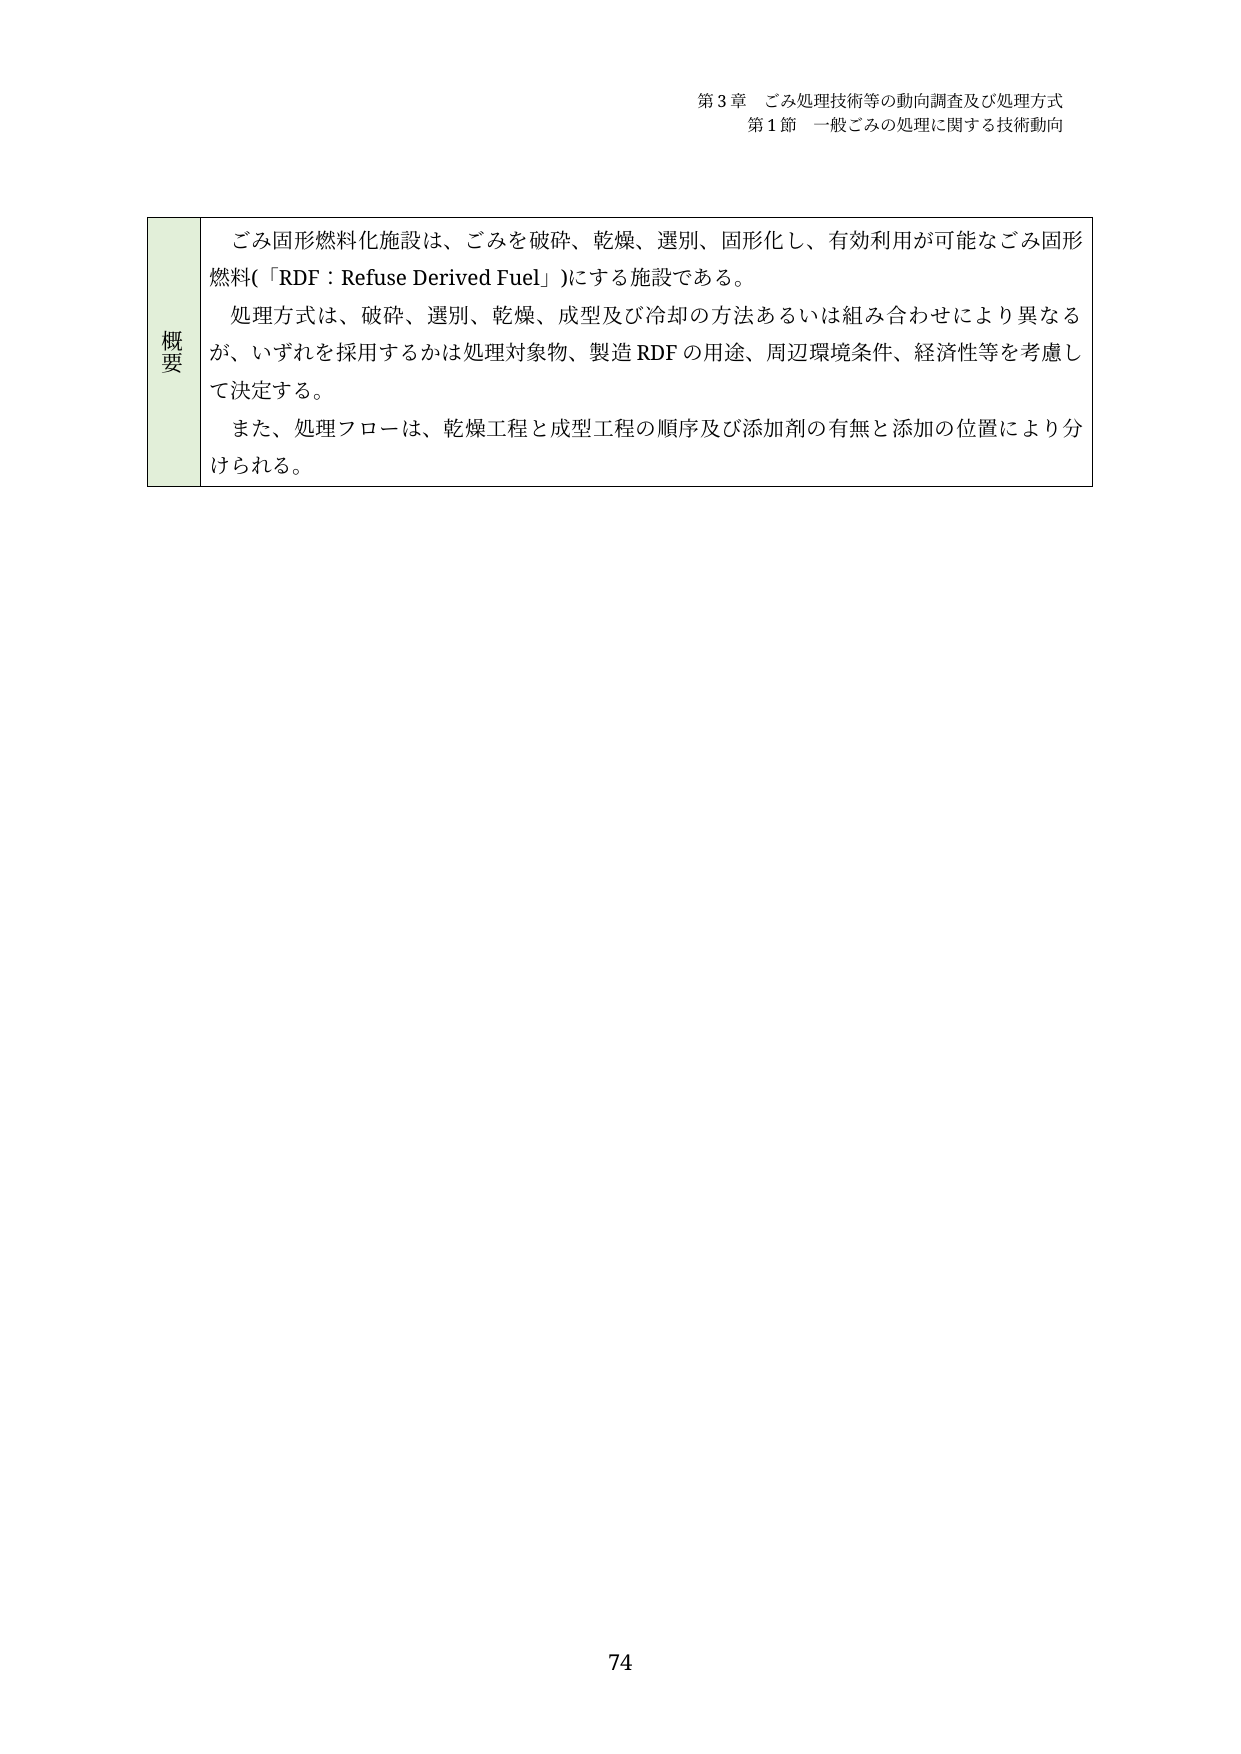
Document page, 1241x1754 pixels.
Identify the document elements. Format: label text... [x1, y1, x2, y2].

table_cell 概要 [148, 218, 200, 486]
table_cell ごみ固形燃料化施設は、ごみを破砕、乾燥、選別、固形化し、有効利用が可能なごみ固形燃料(「RDF：Refuse Derived Fuel」)にする施設である。 処理方式は、破砕、選別、乾燥、成型及び冷却の方法あるいは組み合わせにより異なるが、いずれを採用するかは処理対象物、製造RDFの用途、周辺環境条件、経済性等を考慮して決定する。 また、処理フローは、乾燥工程と成型工程の順序及び添加剤の有無と添加の位置により分けられる。 [201, 218, 1092, 486]
